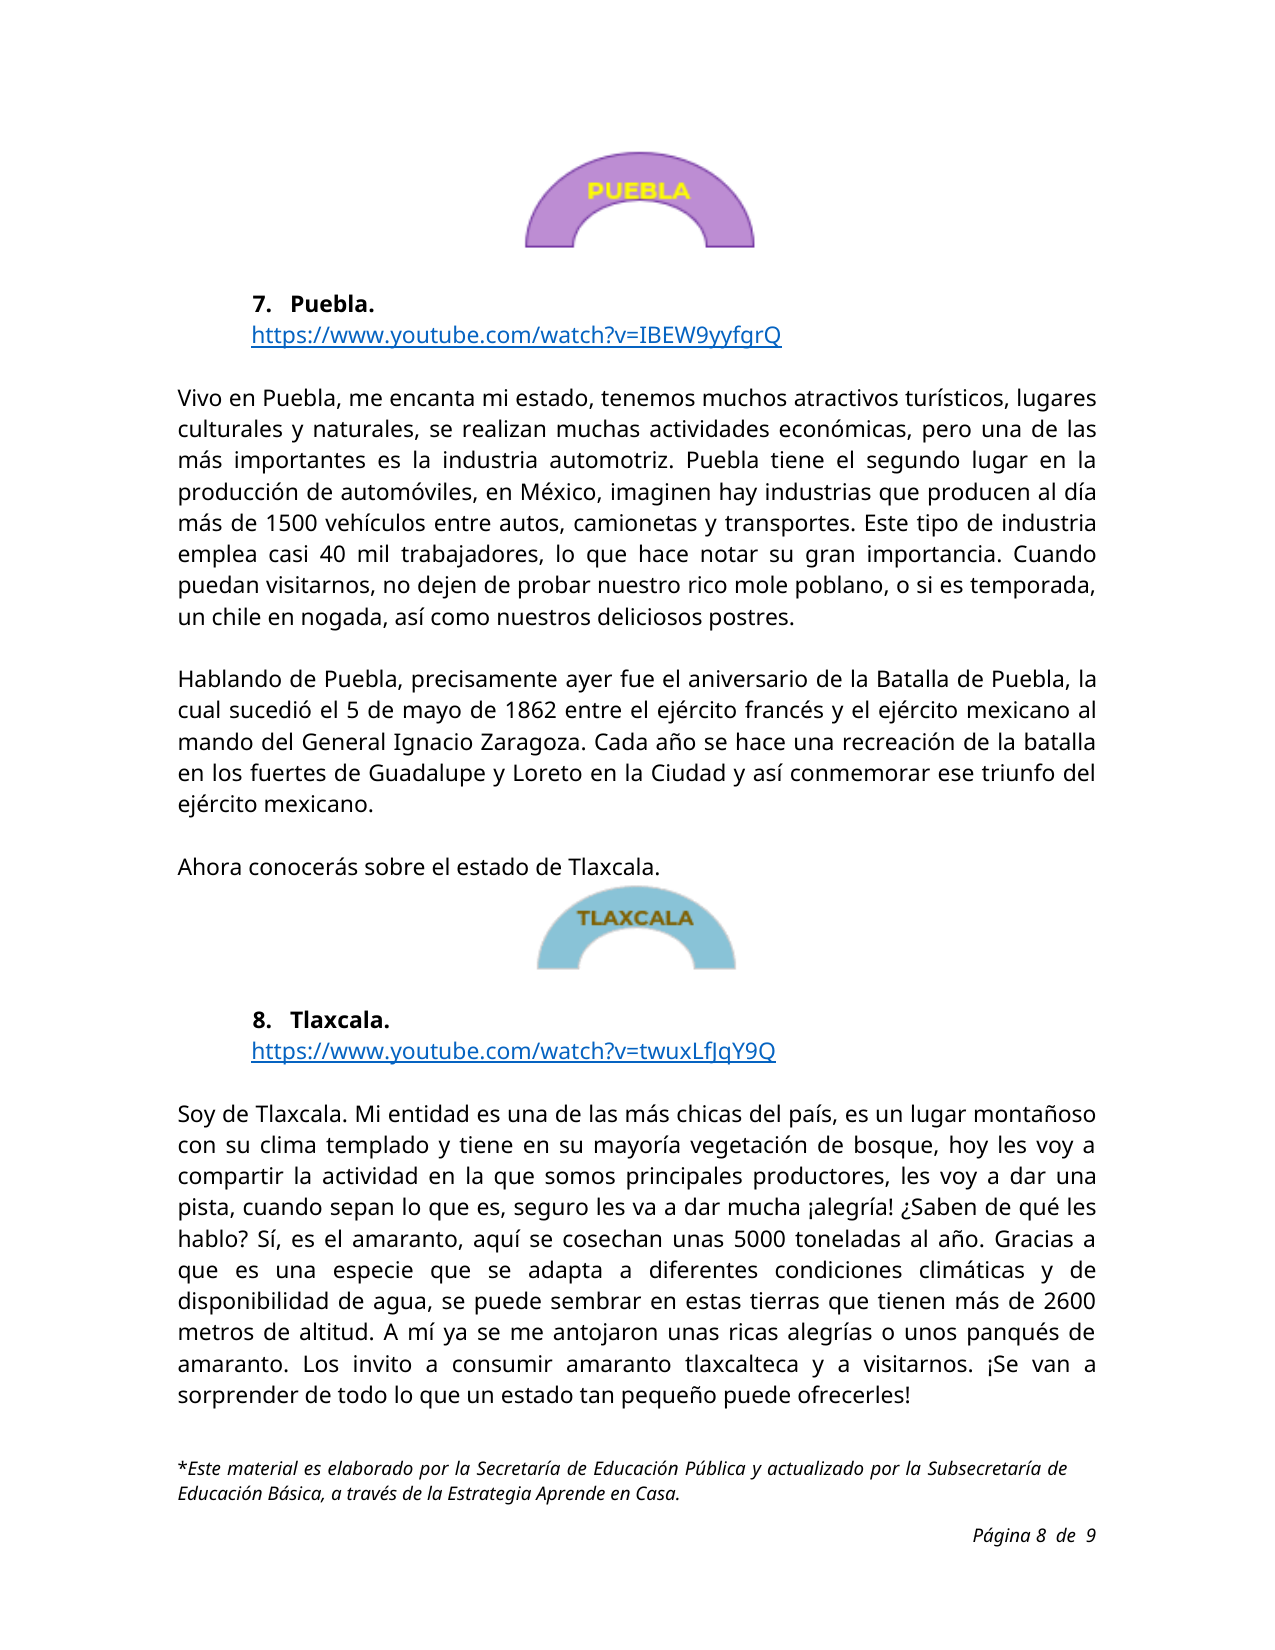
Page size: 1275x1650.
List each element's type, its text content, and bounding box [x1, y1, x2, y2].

text Hablando de Puebla, precisamente ayer fue el aniversario de la Batalla de Puebla, la cual sucedió el 5 de mayo de 1862 entre el ejército francés y el ejército mexicano al mando del General Ignacio Zaragoza. Cada año se hace una recreación de la batalla en los fuertes de Guadalupe y Loreto en la Ciudad y así conmemorar ese triunfo del ejército mexicano. [177, 663, 1098, 819]
text https://www.youtube.com/watch?v=twuxLfJqY9Q [251, 1035, 1098, 1066]
text https://www.youtube.com/watch?v=IBEW9yyfgrQ [251, 319, 1098, 351]
text Ahora conocerás sobre el estado de Tlaxcala. [177, 851, 1098, 882]
list Puebla. [252, 288, 1098, 319]
picture [513, 147, 762, 257]
picture [531, 882, 744, 973]
text Soy de Tlaxcala. Mi entidad es una de las más chicas del país, es un lugar montañoso con su clima templado y tiene en su mayoría vegetación de bosque, hoy les voy a compartir la actividad en la que somos principales productores, les voy a dar una pista, cuando sepan lo que es, seguro les va a dar mucha ¡alegría! ¿Saben de qué les hablo? Sí, es el amaranto, aquí se cosechan unas 5000 toneladas al año. Gracias a que es una especie que se adapta a diferentes condiciones climáticas y de disponibilidad de agua, se puede sembrar en estas tierras que tienen más de 2600 metros de altitud. A mí ya se me antojaron unas ricas alegrías o unos panqués de amaranto. Los invito a consumir amaranto tlaxcalteca y a visitarnos. ¡Se van a sorprender de todo lo que un estado tan pequeño puede ofrecerles! [177, 1098, 1098, 1410]
text Vivo en Puebla, me encanta mi estado, tenemos muchos atractivos turísticos, lugares culturales y naturales, se realizan muchas actividades económicas, pero una de las más importantes es la industria automotriz. Puebla tiene el segundo lugar en la producción de automóviles, en México, imaginen hay industrias que producen al día más de 1500 vehículos entre autos, camionetas y transportes. Este tipo de industria emplea casi 40 mil trabajadores, lo que hace notar su gran importancia. Cuando puedan visitarnos, no dejen de probar nuestro rico mole poblano, o si es temporada, un chile en nogada, así como nuestros deliciosos postres. [177, 382, 1098, 632]
list Tlaxcala. [252, 1004, 1098, 1035]
